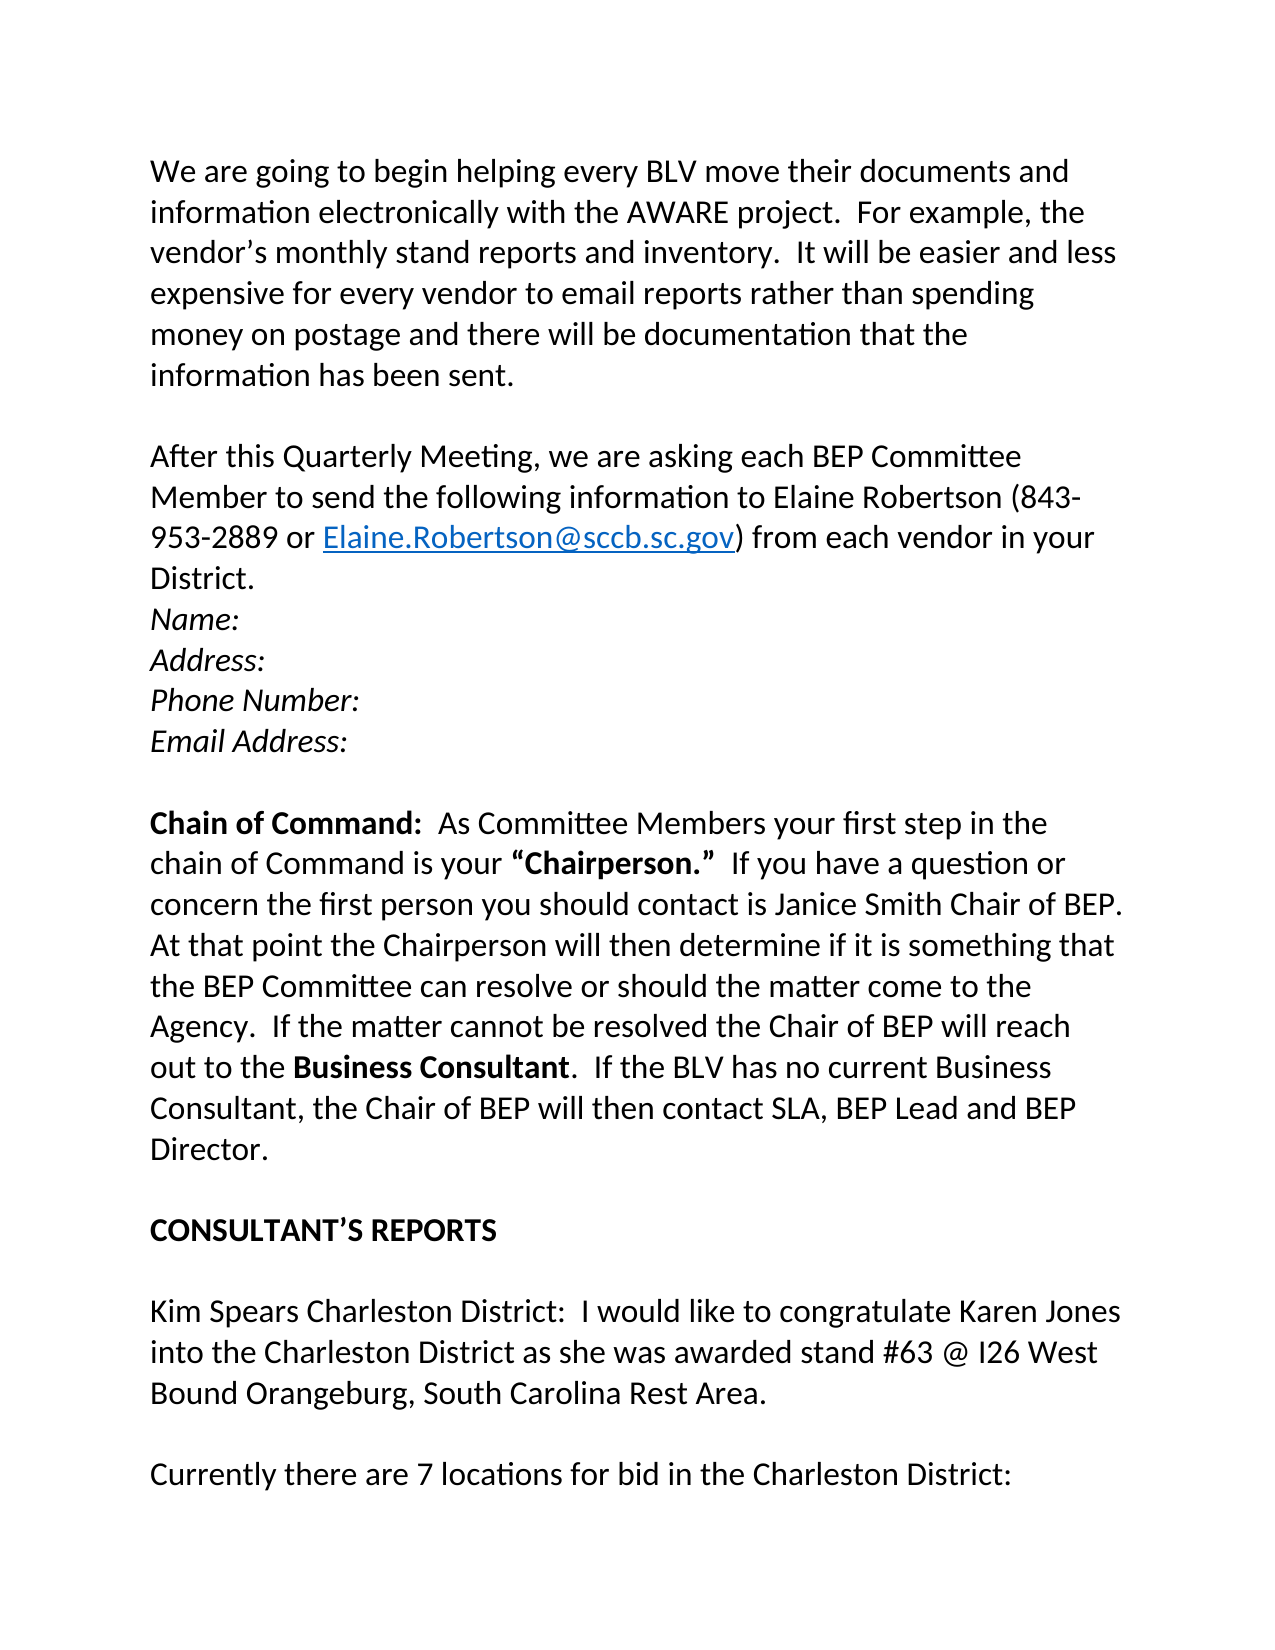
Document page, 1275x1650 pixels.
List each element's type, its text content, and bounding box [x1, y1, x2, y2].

text Address: [150, 639, 1125, 679]
text We are going to begin helping every BLV move their documents and information electronically with the AWARE project. For example, the vendor’s monthly stand reports and inventory. It will be easier and less expensive for every vendor to email reports rather than spending money on postage and there will be documentation that the information has been sent. [150, 150, 1125, 394]
text Currently there are 7 locations for bid in the Charleston District: [150, 1453, 1125, 1494]
text Email Address: [150, 720, 1125, 761]
text Phone Number: [150, 679, 1125, 720]
text After this Quarterly Meeting, we are asking each BEP Committee Member to send the following information to Elaine Robertson (843-953-2889 or Elaine.Robertson@sccb.sc.gov) from each vendor in your District. [150, 435, 1125, 598]
text Chain of Command: As Committee Members your first step in the chain of Command is your “Chairperson.” If you have a question or concern the first person you should contact is Janice Smith Chair of BEP. At that point the Chairperson will then determine if it is something that the BEP Committee can resolve or should the matter come to the Agency. If the matter cannot be resolved the Chair of BEP will reach out to the Business Consultant. If the BLV has no current Business Consultant, the Chair of BEP will then contact SLA, BEP Lead and BEP Director. [150, 802, 1125, 1168]
text Name: [150, 598, 1125, 639]
text CONSULTANT’S REPORTS [150, 1209, 1125, 1250]
text Kim Spears Charleston District: I would like to congratulate Karen Jones into the Charleston District as she was awarded stand #63 @ I26 West Bound Orangeburg, South Carolina Rest Area. [150, 1290, 1125, 1413]
